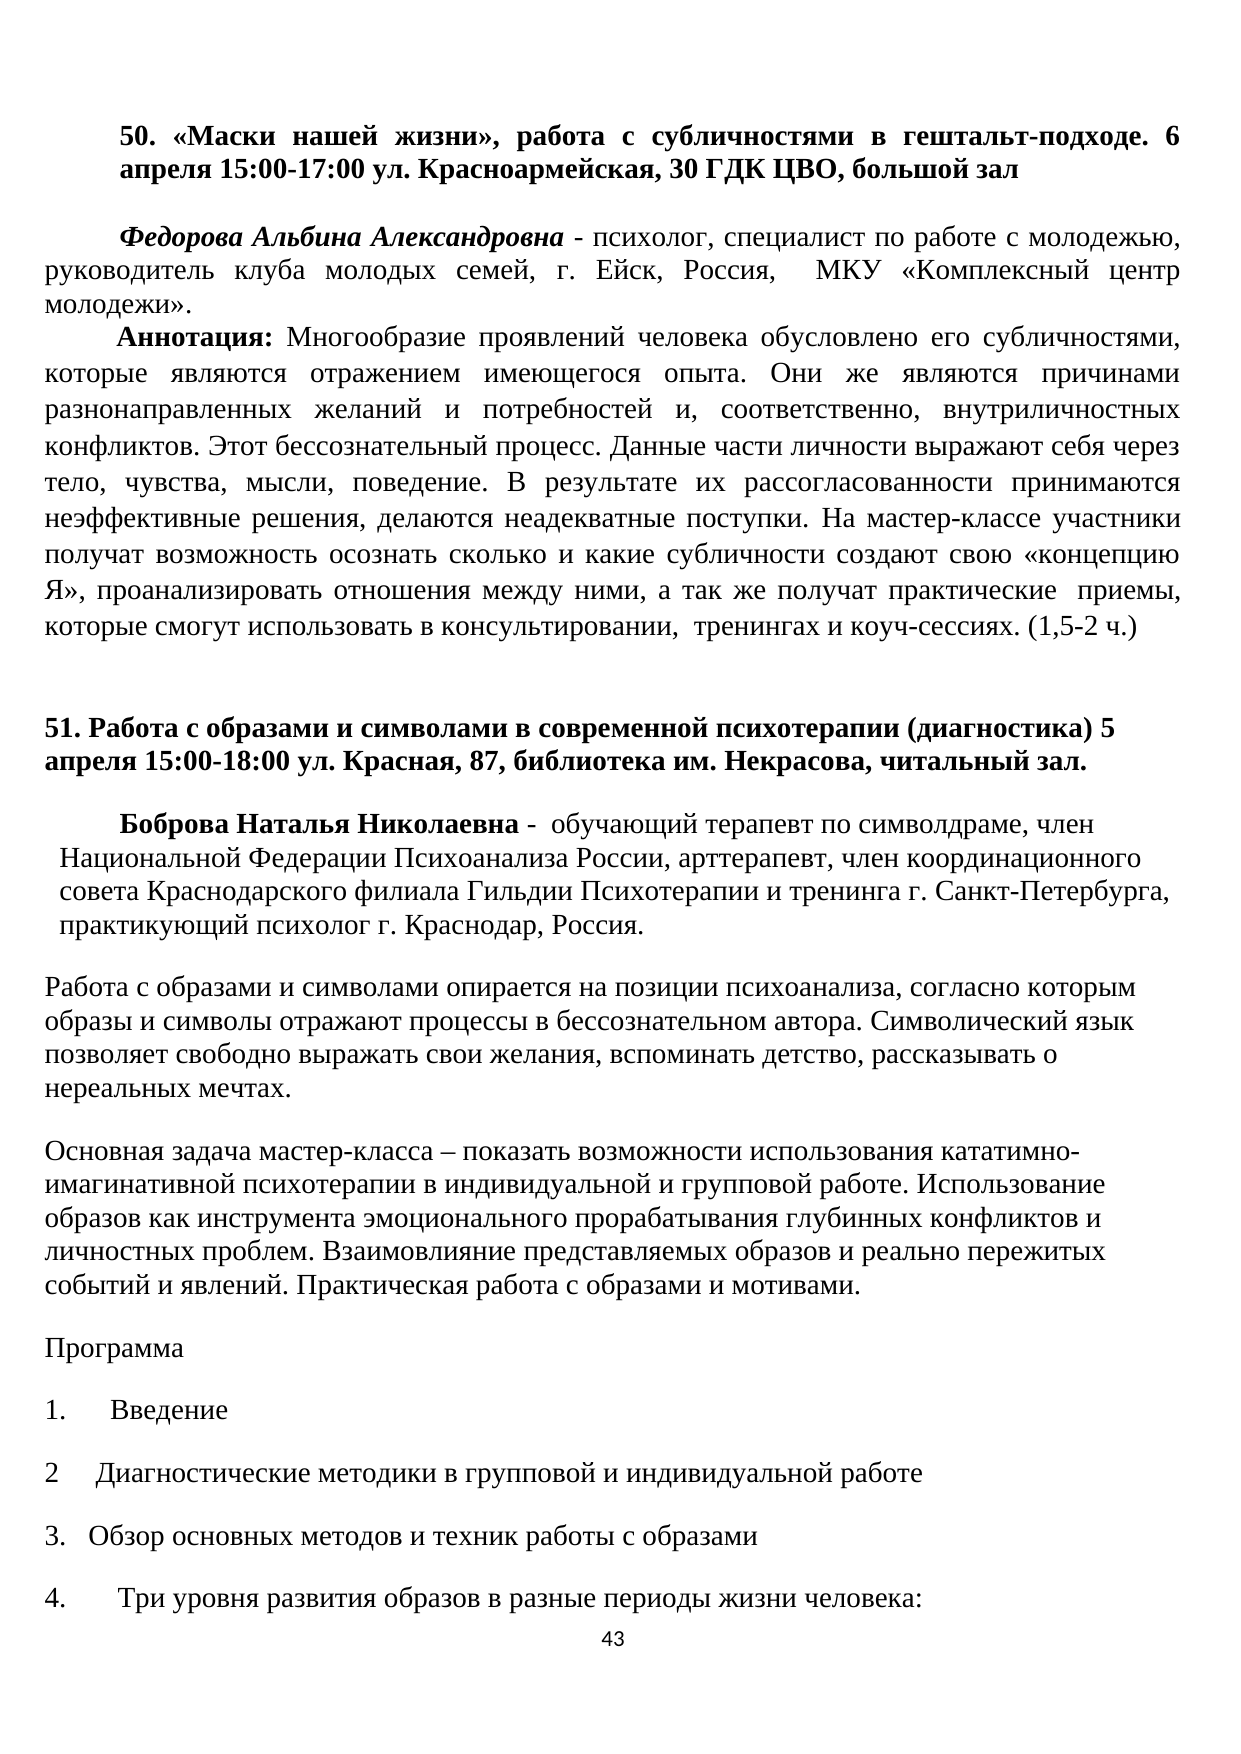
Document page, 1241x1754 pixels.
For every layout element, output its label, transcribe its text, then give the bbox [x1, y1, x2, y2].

text Боброва Наталья Николаевна - обучающий терапевт по символдраме, член Национальной Федерации Психоанализа России, арттерапевт, член координационного совета Краснодарского филиала Гильдии Психотерапии и тренинга г. Санкт-Петербурга, практикующий психолог г. Краснодар, Россия. [59, 806, 1181, 940]
text Работа с образами и символами опирается на позиции психоанализа, согласно которым образы и символы отражают процессы в бессознательном автора. Символический язык позволяет свободно выражать свои желания, вспоминать детство, рассказывать о нереальных мечтах. [44, 969, 1181, 1104]
text Основная задача мастер-класса – показать возможности использования кататимно-имагинативной психотерапии в индивидуальной и групповой работе. Использование образов как инструмента эмоционального прорабатывания глубинных конфликтов и личностных проблем. Взаимовлияние представляемых образов и реально пережитых событий и явлений. Практическая работа с образами и мотивами. [44, 1133, 1181, 1301]
text 50. «Маски нашей жизни», работа с субличностями в гештальт-подходе. 6 апреля 15:00-17:00 ул. Красноармейская, 30 ГДК ЦВО, большой зал [119, 118, 1181, 185]
text Программа [44, 1330, 1181, 1363]
text 51. Работа с образами и символами в современной психотерапии (диагностика) 5 апреля 15:00-18:00 ул. Красная, 87, библиотека им. Некрасова, читальный зал. [44, 710, 1181, 777]
text 4. Три уровня развития образов в разные периоды жизни человека: [44, 1581, 1181, 1614]
text 3. Обзор основных методов и техник работы с образами [44, 1518, 1181, 1551]
text Аннотация: Многообразие проявлений человека обусловлено его субличностями, которые являются отражением имеющегося опыта. Они же являются причинами разнонаправленных желаний и потребностей и, соответственно, внутриличностных конфликтов. Этот бессознательный процесс. Данные части личности выражают себя через тело, чувства, мысли, поведение. В результате их рассогласованности принимаются неэффективные решения, делаются неадекватные поступки. На мастер-классе участники получат возможность осознать сколько и какие субличности создают свою «концепцию Я», проанализировать отношения между ними, а так же получат практические приемы, которые смогут использовать в консультировании, тренингах и коуч-сессиях. (1,5-2 ч.) [44, 497, 1181, 642]
text 1. Введение [44, 1392, 1181, 1426]
text 2 Диагностические методики в групповой и индивидуальной работе [44, 1455, 1181, 1489]
list Федорова Альбина Александровна - психолог, специалист по работе с молодежью, руководитель клуба молодых семей, г. Ейск, Россия, МКУ «Комплексный центр молодежи». [44, 219, 1181, 319]
